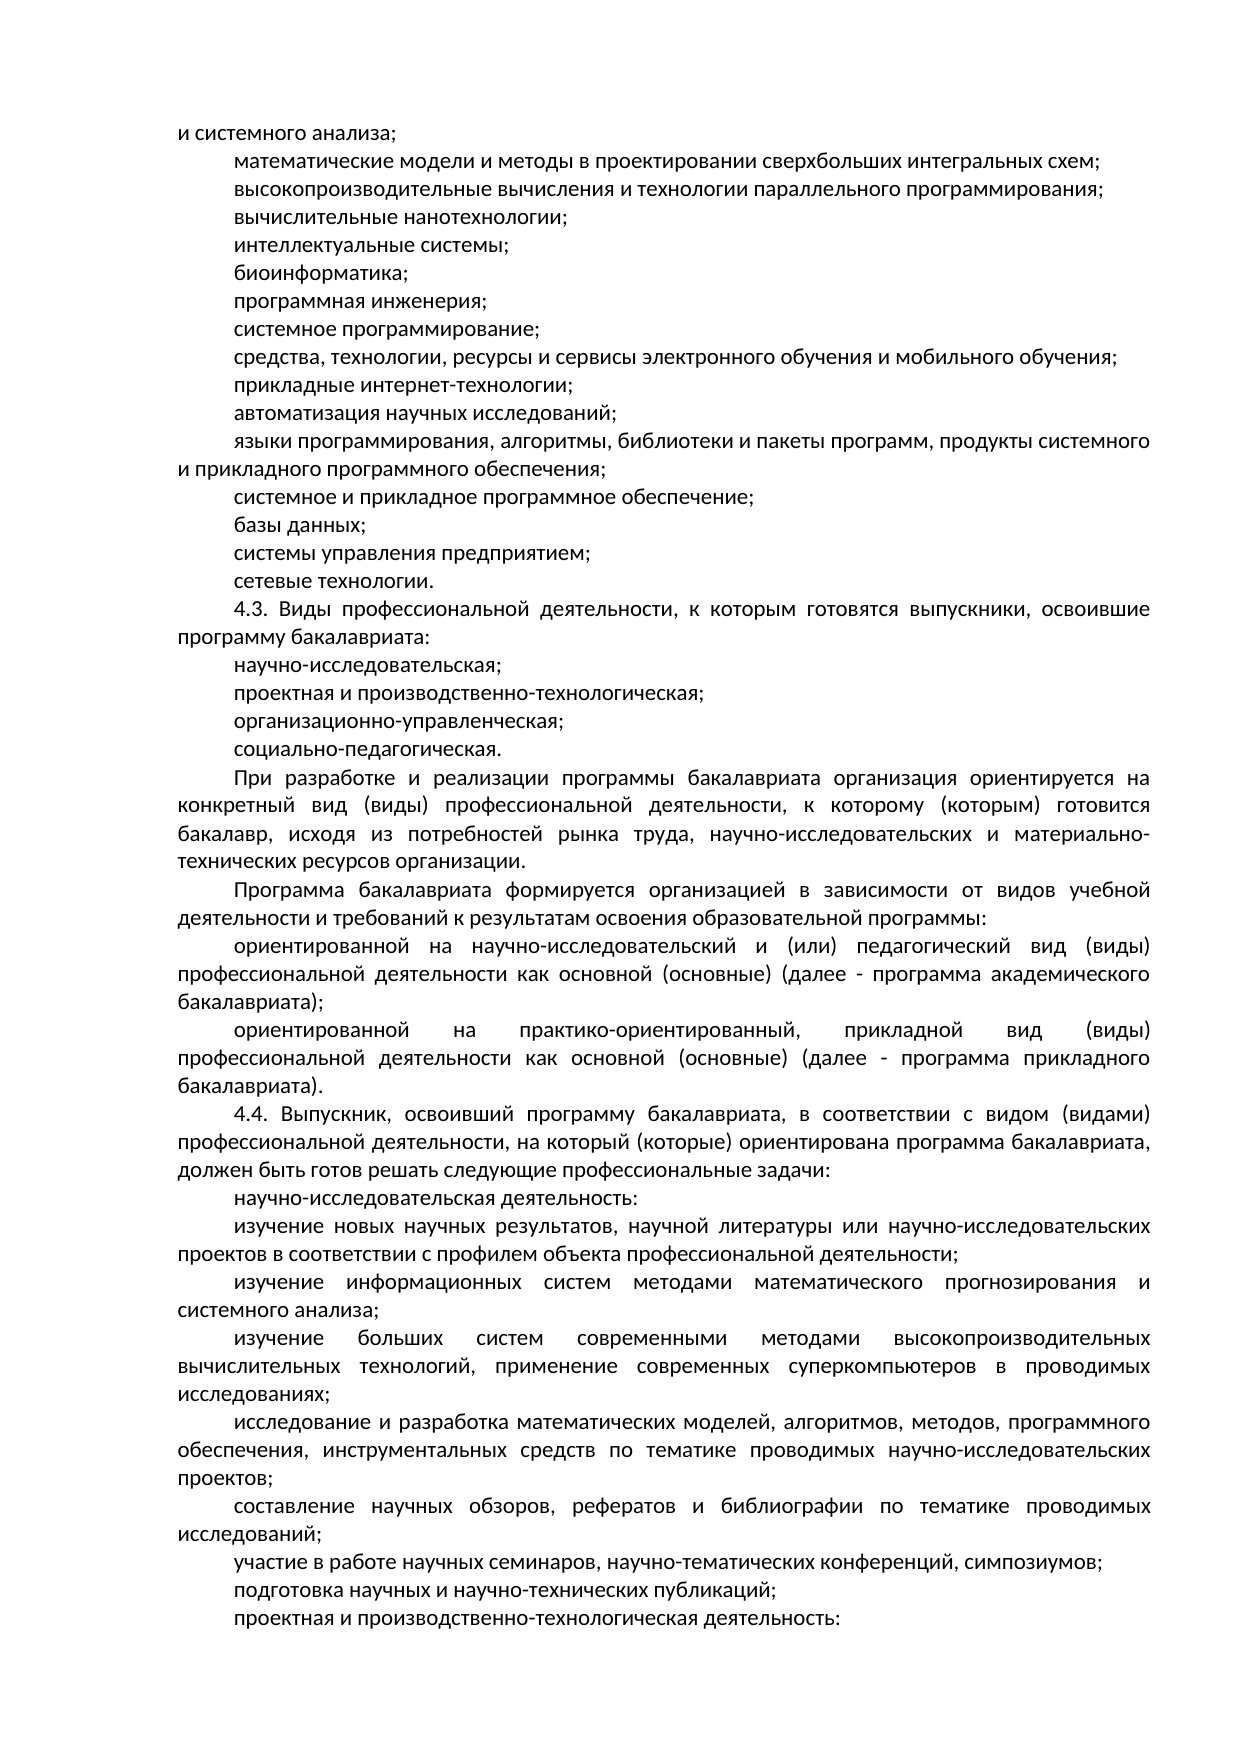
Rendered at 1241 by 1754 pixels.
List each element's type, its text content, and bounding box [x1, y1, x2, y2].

text ориентированной на научно-исследовательский и (или) педагогический вид (виды) профессиональной деятельности как основной (основные) (далее - программа академического бакалавриата); [177, 931, 1152, 1015]
text системное и прикладное программное обеспечение; [177, 482, 1152, 510]
text средства, технологии, ресурсы и сервисы электронного обучения и мобильного обучения; [177, 342, 1152, 370]
text При разработке и реализации программы бакалавриата организация ориентируется на конкретный вид (виды) профессиональной деятельности, к которому (которым) готовится бакалавр, исходя из потребностей рынка труда, научно-исследовательских и материально-технических ресурсов организации. [177, 763, 1152, 875]
text интеллектуальные системы; [177, 230, 1152, 258]
text базы данных; [177, 510, 1152, 538]
text изучение больших систем современными методами высокопроизводительных вычислительных технологий, применение современных суперкомпьютеров в проводимых исследованиях; [177, 1323, 1152, 1407]
text языки программирования, алгоритмы, библиотеки и пакеты программ, продукты системного и прикладного программного обеспечения; [177, 426, 1152, 482]
text научно-исследовательская деятельность: [177, 1183, 1152, 1211]
text прикладные интернет-технологии; [177, 370, 1152, 398]
text вычислительные нанотехнологии; [177, 202, 1152, 230]
text 4.3. Виды профессиональной деятельности, к которым готовятся выпускники, освоившие программу бакалавриата: [177, 594, 1152, 651]
text ориентированной на практико-ориентированный, прикладной вид (виды) профессиональной деятельности как основной (основные) (далее - программа прикладного бакалавриата). [177, 1015, 1152, 1099]
text программная инженерия; [177, 286, 1152, 314]
text научно-исследовательская; [177, 651, 1152, 678]
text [177, 118, 1152, 146]
text проектная и производственно-технологическая деятельность: [177, 1603, 1152, 1631]
text системы управления предприятием; [177, 538, 1152, 566]
text социально-педагогическая. [177, 734, 1152, 763]
text системное программирование; [177, 314, 1152, 342]
text подготовка научных и научно-технических публикаций; [177, 1575, 1152, 1603]
text проектная и производственно-технологическая; [177, 678, 1152, 707]
text высокопроизводительные вычисления и технологии параллельного программирования; [177, 174, 1152, 202]
text организационно-управленческая; [177, 707, 1152, 734]
text участие в работе научных семинаров, научно-тематических конференций, симпозиумов; [177, 1547, 1152, 1575]
text математические модели и методы в проектировании сверхбольших интегральных схем; [177, 146, 1152, 174]
text автоматизация научных исследований; [177, 398, 1152, 426]
text 4.4. Выпускник, освоивший программу бакалавриата, в соответствии с видом (видами) профессиональной деятельности, на который (которые) ориентирована программа бакалавриата, должен быть готов решать следующие профессиональные задачи: [177, 1099, 1152, 1183]
text изучение информационных систем методами математического прогнозирования и системного анализа; [177, 1267, 1152, 1323]
text Программа бакалавриата формируется организацией в зависимости от видов учебной деятельности и требований к результатам освоения образовательной программы: [177, 875, 1152, 931]
text биоинформатика; [177, 258, 1152, 286]
text исследование и разработка математических моделей, алгоритмов, методов, программного обеспечения, инструментальных средств по тематике проводимых научно-исследовательских проектов; [177, 1407, 1152, 1491]
text изучение новых научных результатов, научной литературы или научно-исследовательских проектов в соответствии с профилем объекта профессиональной деятельности; [177, 1211, 1152, 1267]
text составление научных обзоров, рефератов и библиографии по тематике проводимых исследований; [177, 1491, 1152, 1547]
text сетевые технологии. [177, 566, 1152, 594]
